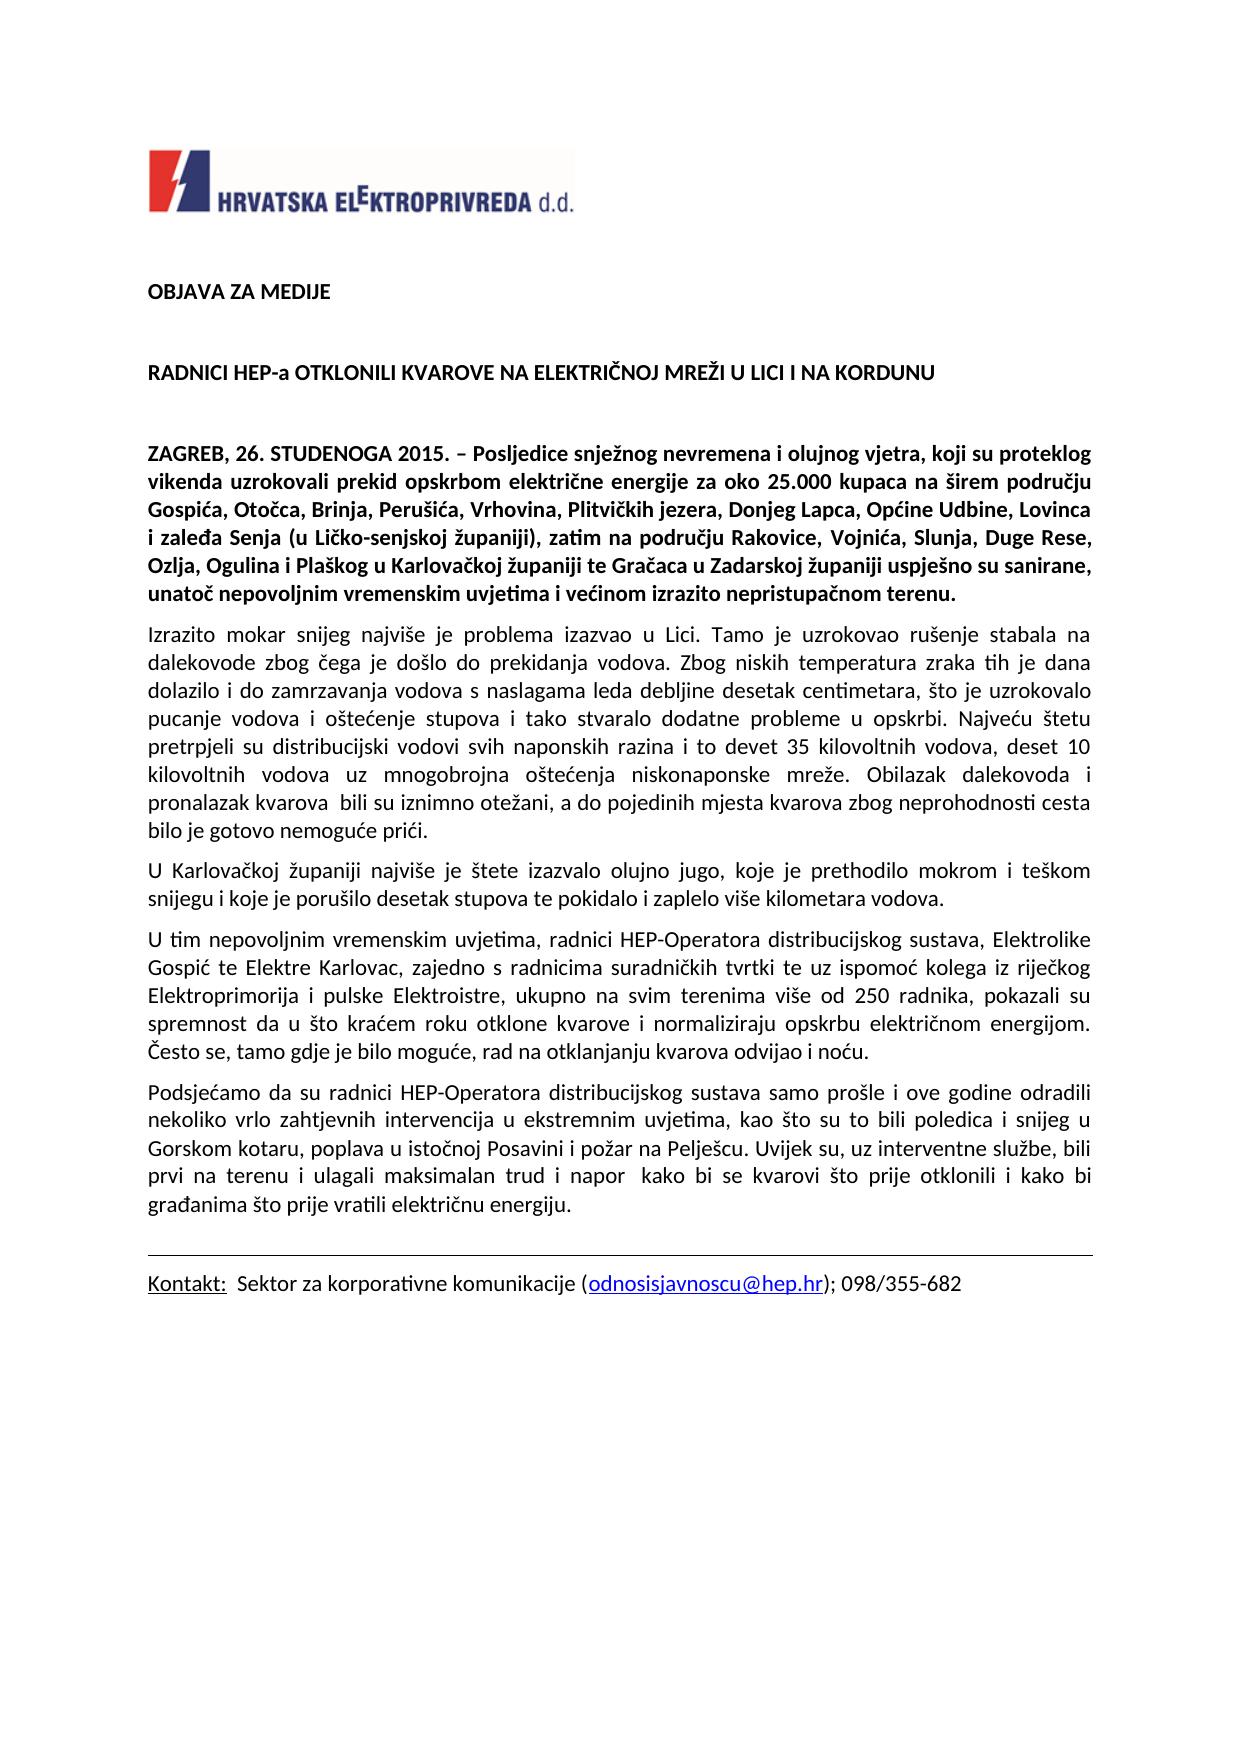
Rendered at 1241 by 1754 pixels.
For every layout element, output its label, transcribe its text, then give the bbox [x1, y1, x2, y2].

text Izrazito mokar snijeg najviše je problema izazvao u Lici. Tamo je uzrokovao rušenje stabala na dalekovode zbog čega je došlo do prekidanja vodova. Zbog niskih temperatura zraka tih je dana dolazilo i do zamrzavanja vodova s naslagama leda debljine desetak centimetara, što je uzrokovalo pucanje vodova i oštećenje stupova i tako stvaralo dodatne probleme u opskrbi. Najveću štetu pretrpjeli su distribucijski vodovi svih naponskih razina i to devet 35 kilovoltnih vodova, deset 10 kilovoltnih vodova uz mnogobrojna oštećenja niskonaponske mreže. Obilazak dalekovoda i pronalazak kvarova bili su iznimno otežani, a do pojedinih mjesta kvarova zbog neprohodnosti cesta bilo je gotovo nemoguće prići. [148, 620, 1093, 844]
text RADNICI HEP-a OTKLONILI KVAROVE NA ELEKTRIČNOJ MREŽI U LICI I NA KORDUNU [148, 358, 1093, 386]
text OBJAVA ZA MEDIJE [148, 277, 1093, 305]
text U Karlovačkoj županiji najviše je štete izazvalo olujno jugo, koje je prethodilo mokrom i teškom snijegu i koje je porušilo desetak stupova te pokidalo i zaplelo više kilometara vodova. [148, 856, 1093, 912]
text Kontakt: Sektor za korporativne komunikacije (odnosisjavnoscu@hep.hr); 098/355-682 [148, 1269, 1093, 1297]
picture [147, 147, 575, 215]
text ZAGREB, 26. STUDENOGA 2015. – Posljedice snježnog nevremena i olujnog vjetra, koji su proteklog vikenda uzrokovali prekid opskrbom električne energije za oko 25.000 kupaca na širem području Gospića, Otočca, Brinja, Perušića, Vrhovina, Plitvičkih jezera, Donjeg Lapca, Općine Udbine, Lovinca i zaleđa Senja (u Ličko-senjskoj županiji), zatim na području Rakovice, Vojnića, Slunja, Duge Rese, Ozlja, Ogulina i Plaškog u Karlovačkoj županiji te Gračaca u Zadarskoj županiji uspješno su sanirane, unatoč nepovoljnim vremenskim uvjetima i većinom izrazito nepristupačnom terenu. [148, 439, 1093, 607]
text U tim nepovoljnim vremenskim uvjetima, radnici HEP-Operatora distribucijskog sustava, Elektrolike Gospić te Elektre Karlovac, zajedno s radnicima suradničkih tvrtki te uz ispomoć kolega iz riječkog Elektroprimorija i pulske Elektroistre, ukupno na svim terenima više od 250 radnika, pokazali su spremnost da u što kraćem roku otklone kvarove i normaliziraju opskrbu električnom energijom. Često se, tamo gdje je bilo moguće, rad na otklanjanju kvarova odvijao i noću. [148, 925, 1093, 1065]
text Podsjećamo da su radnici HEP-Operatora distribucijskog sustava samo prošle i ove godine odradili nekoliko vrlo zahtjevnih intervencija u ekstremnim uvjetima, kao što su to bili poledica i snijeg u Gorskom kotaru, poplava u istočnoj Posavini i požar na Pelješcu. Uvijek su, uz interventne službe, bili prvi na terenu i ulagali maksimalan trud i napor kako bi se kvarovi što prije otklonili i kako bi građanima što prije vratili električnu energiju. [148, 1078, 1093, 1218]
